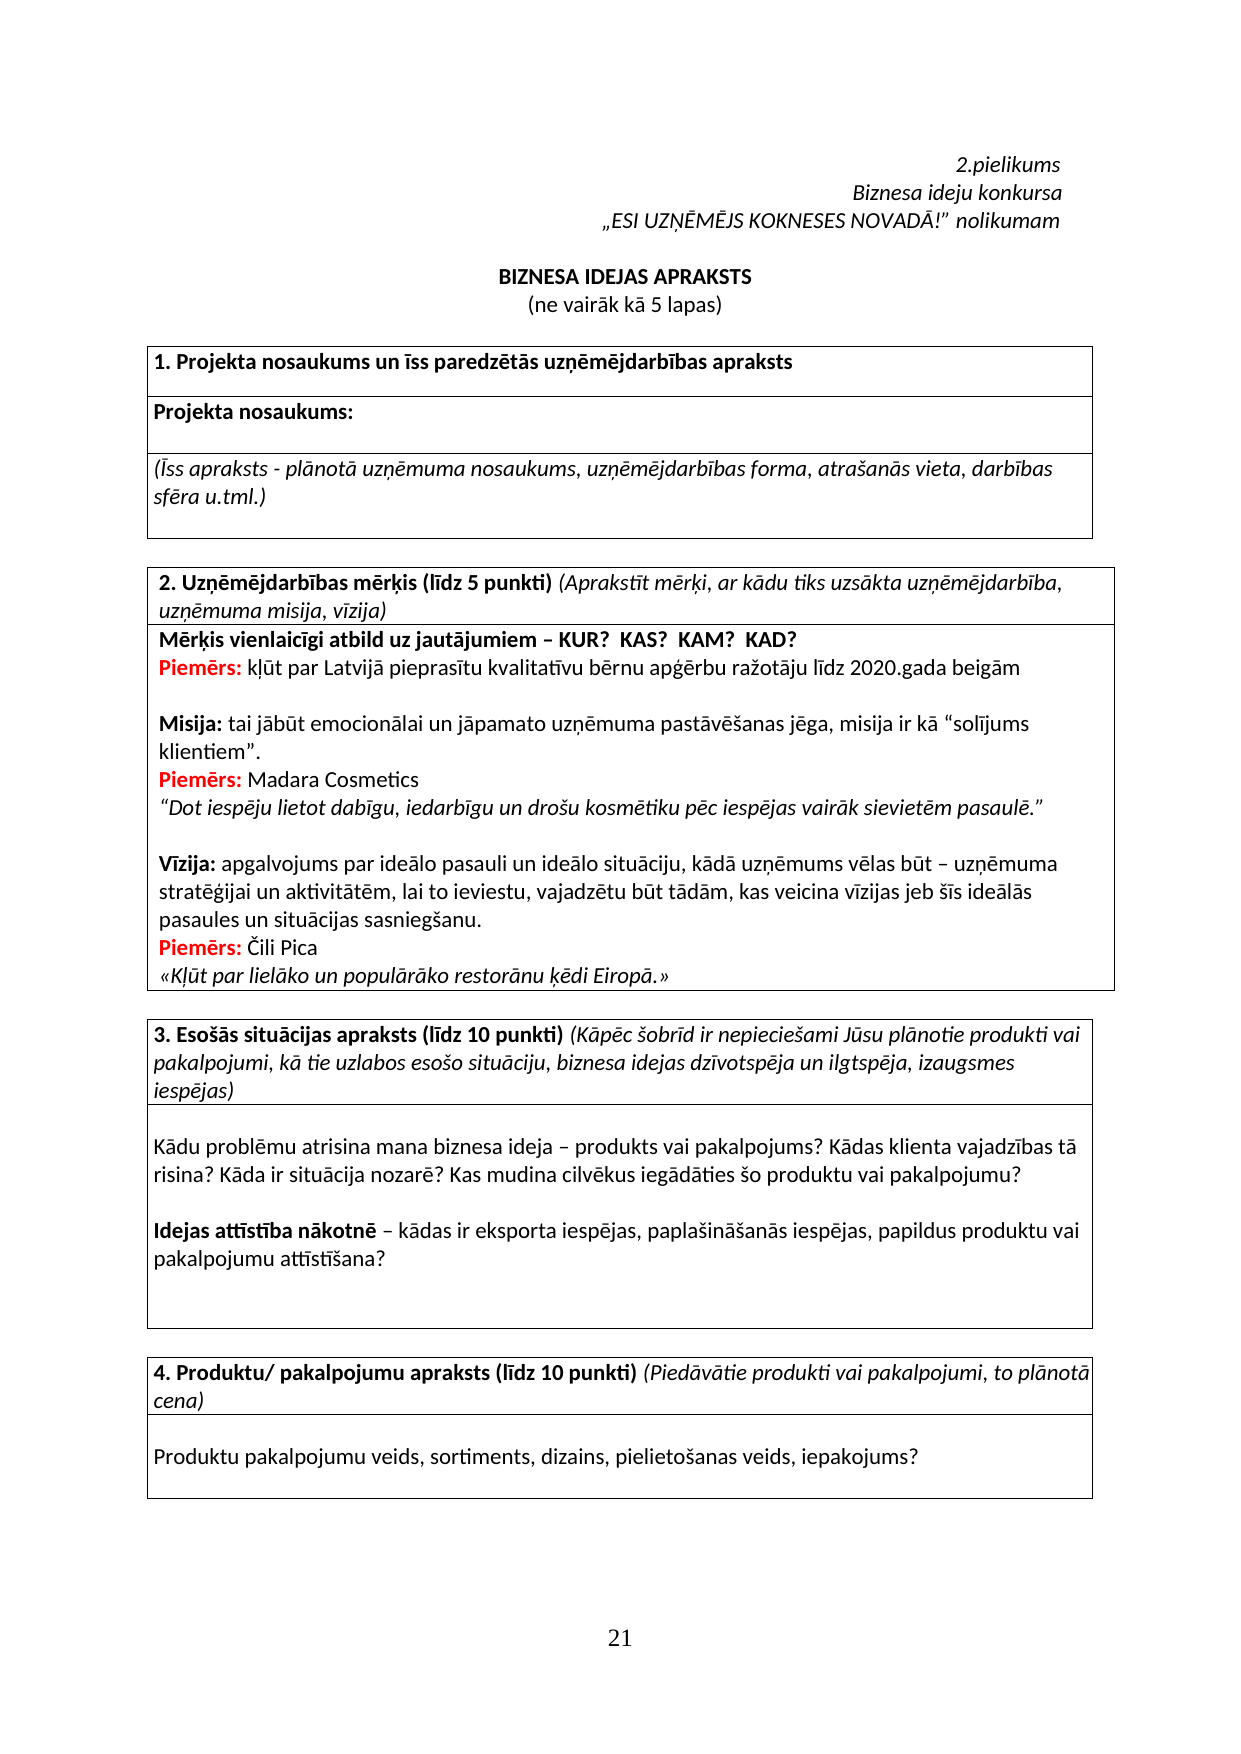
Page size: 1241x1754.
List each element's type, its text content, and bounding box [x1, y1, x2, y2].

table_header 1. Projekta nosaukums un īss paredzētās uzņēmējdarbības apraksts [148, 347, 1092, 396]
table_cell Projekta nosaukums: [148, 397, 1092, 453]
table_header 4. Produktu/ pakalpojumu apraksts (līdz 10 punkti) (Piedāvātie produkti vai pakalpojumi, to plānotā cena) [148, 1358, 1092, 1414]
text „ESI UZŅĒMĒJS KOKNESES NOVADĀ!” nolikumam [225, 206, 1063, 234]
text Biznesa ideju konkursa [225, 178, 1063, 206]
table_cell (Īss apraksts - plānotā uzņēmuma nosaukums, uzņēmējdarbības forma, atrašanās vieta, darbības sfēra u.tml.) [148, 454, 1092, 538]
table_header 3. Esošās situācijas apraksts (līdz 10 punkti) (Kāpēc šobrīd ir nepieciešami Jūsu plānotie produkti vai pakalpojumi, kā tie uzlabos esošo situāciju, biznesa idejas dzīvotspēja un ilgtspēja, izaugsmes iespējas) [148, 1020, 1092, 1104]
text 2.pielikums [187, 150, 1063, 178]
table_cell Kādu problēmu atrisina mana biznesa ideja – produkts vai pakalpojums? Kādas klienta vajadzības tā risina? Kāda ir situācija nozarē? Kas mudina cilvēkus iegādāties šo produktu vai pakalpojumu? Idejas attīstība nākotnē – kādas ir eksporta iespējas, paplašināšanās iespējas, papildus produktu vai pakalpojumu attīstīšana? [148, 1105, 1092, 1328]
table_cell Mērķis vienlaicīgi atbild uz jautājumiem – KUR? KAS? KAM? KAD? Piemērs: kļūt par Latvijā pieprasītu kvalitatīvu bērnu apģērbu ražotāju līdz 2020.gada beigām Misija: tai jābūt emocionālai un jāpamato uzņēmuma pastāvēšanas jēga, misija ir kā “solījums klientiem”. Piemērs: Madara Cosmetics “Dot iespēju lietot dabīgu, iedarbīgu un drošu kosmētiku pēc iespējas vairāk sievietēm pasaulē.” Vīzija: apgalvojums par ideālo pasauli un ideālo situāciju, kādā uzņēmums vēlas būt – uzņēmuma stratēģijai un aktivitātēm, lai to ieviestu, vajadzētu būt tādām, kas veicina vīzijas jeb šīs ideālās pasaules un situācijas sasniegšanu. Piemērs: Čili Pica «Kļūt par lielāko un populārāko restorānu ķēdi Eiropā.» [148, 625, 1114, 989]
table_cell Produktu pakalpojumu veids, sortiments, dizains, pielietošanas veids, iepakojums? [148, 1415, 1092, 1498]
text (ne vairāk kā 5 lapas) [187, 290, 1063, 318]
text BIZNESA IDEJAS APRAKSTS [187, 262, 1063, 290]
table_header 2. Uzņēmējdarbības mērķis (līdz 5 punkti) (Aprakstīt mērķi, ar kādu tiks uzsākta uzņēmējdarbība, uzņēmuma misija, vīzija) [148, 568, 1114, 624]
